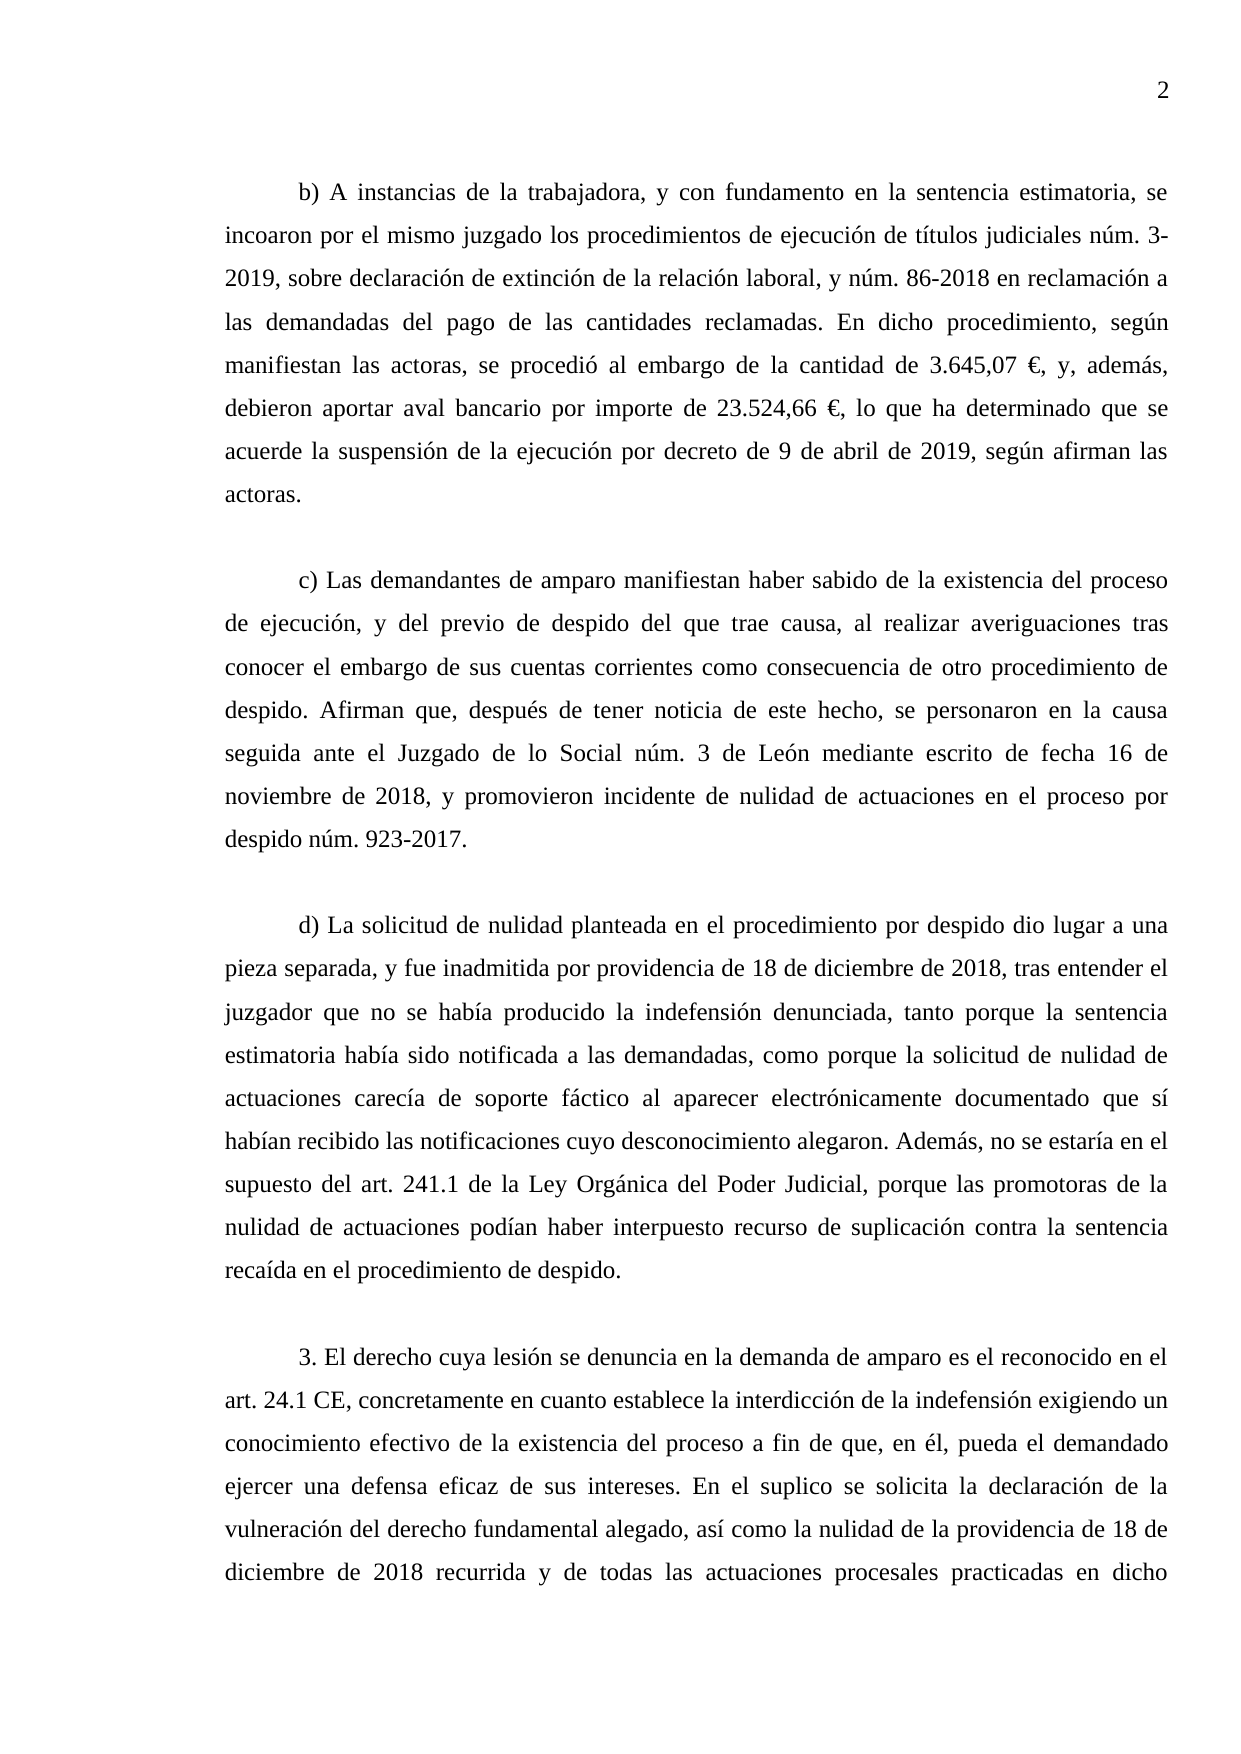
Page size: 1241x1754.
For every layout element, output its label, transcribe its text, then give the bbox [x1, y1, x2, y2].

text d) La solicitud de nulidad planteada en el procedimiento por despido dio lugar a una pieza separada, y fue inadmitida por providencia de 18 de diciembre de 2018, tras entender el juzgador que no se había producido la indefensión denunciada, tanto porque la sentencia estimatoria había sido notificada a las demandadas, como porque la solicitud de nulidad de actuaciones carecía de soporte fáctico al aparecer electrónicamente documentado que sí habían recibido las notificaciones cuyo desconocimiento alegaron. Además, no se estaría en el supuesto del art. 241.1 de la Ley Orgánica del Poder Judicial, porque las promotoras de la nulidad de actuaciones podían haber interpuesto recurso de suplicación contra la sentencia recaída en el procedimiento de despido. [224, 910, 1169, 1284]
text b) A instancias de la trabajadora, y con fundamento en la sentencia estimatoria, se incoaron por el mismo juzgado los procedimientos de ejecución de títulos judiciales núm. 3-2019, sobre declaración de extinción de la relación laboral, y núm. 86-2018 en reclamación a las demandadas del pago de las cantidades reclamadas. En dicho procedimiento, según manifiestan las actoras, se procedió al embargo de la cantidad de 3.645,07 €, y, además, debieron aportar aval bancario por importe de 23.524,66 €, lo que ha determinado que se acuerde la suspensión de la ejecución por decreto de 9 de abril de 2019, según afirman las actoras. [224, 177, 1169, 508]
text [224, 1342, 1169, 1586]
text c) Las demandantes de amparo manifiestan haber sabido de la existencia del proceso de ejecución, y del previo de despido del que trae causa, al realizar averiguaciones tras conocer el embargo de sus cuentas corrientes como consecuencia de otro procedimiento de despido. Afirman que, después de tener noticia de este hecho, se personaron en la causa seguida ante el Juzgado de lo Social núm. 3 de León mediante escrito de fecha 16 de noviembre de 2018, y promovieron incidente de nulidad de actuaciones en el proceso por despido núm. 923-2017. [224, 565, 1169, 853]
